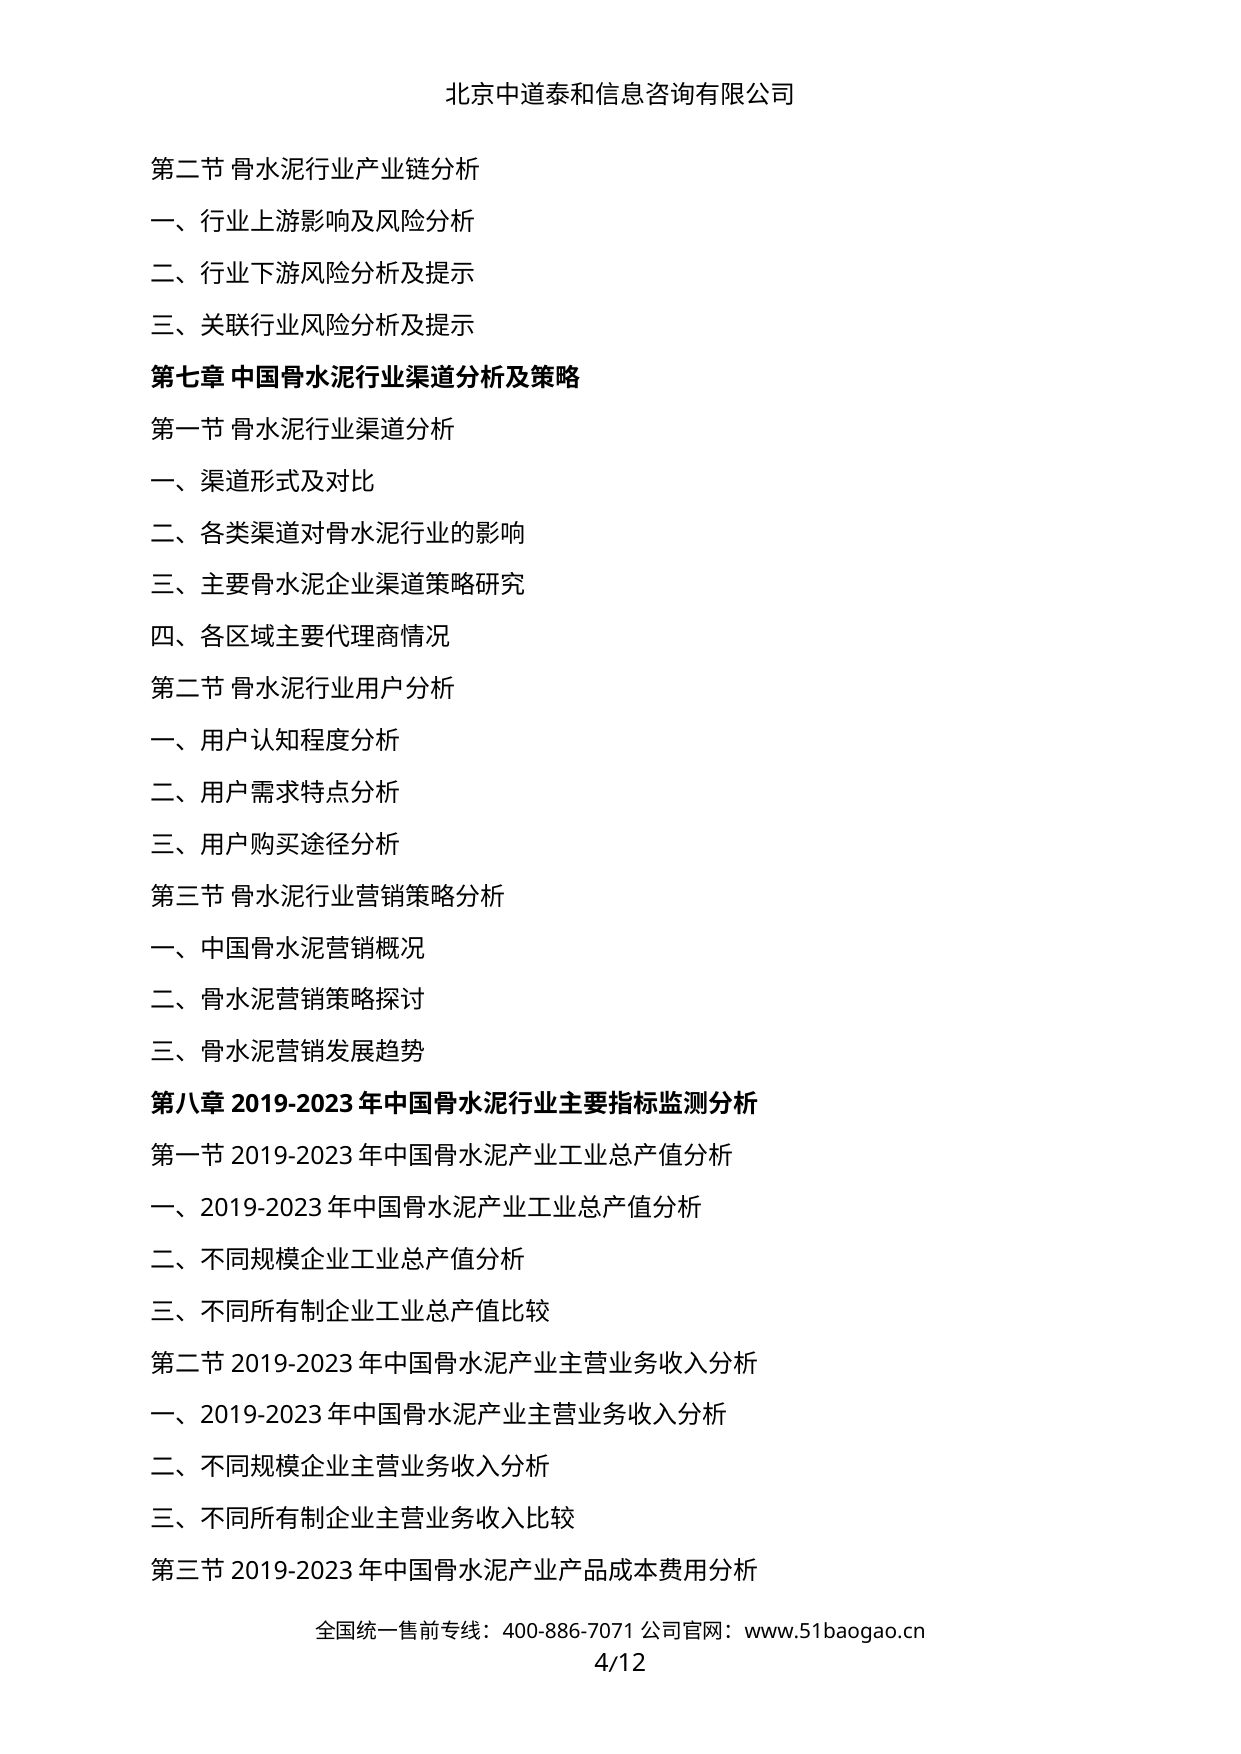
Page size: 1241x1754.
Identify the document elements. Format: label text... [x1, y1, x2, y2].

text 第三节 2019-2023年中国骨水泥产业产品成本费用分析 [150, 1551, 1090, 1587]
text 一、2019-2023年中国骨水泥产业主营业务收入分析 [150, 1395, 1090, 1431]
text 二、不同规模企业工业总产值分析 [150, 1239, 1090, 1276]
text 三、关联行业风险分析及提示 [150, 306, 1090, 342]
text 第三节 骨水泥行业营销策略分析 [150, 876, 1090, 912]
text 第二节 2019-2023年中国骨水泥产业主营业务收入分析 [150, 1343, 1090, 1379]
text 三、骨水泥营销发展趋势 [150, 1032, 1090, 1068]
text 一、行业上游影响及风险分析 [150, 202, 1090, 238]
text 第八章 2019-2023年中国骨水泥行业主要指标监测分析 [150, 1084, 1090, 1120]
text 一、渠道形式及对比 [150, 461, 1090, 497]
text 二、行业下游风险分析及提示 [150, 254, 1090, 290]
text 一、2019-2023年中国骨水泥产业工业总产值分析 [150, 1187, 1090, 1224]
text 第二节 骨水泥行业产业链分析 [150, 150, 1090, 186]
text 二、各类渠道对骨水泥行业的影响 [150, 513, 1090, 549]
text 第七章 中国骨水泥行业渠道分析及策略 [150, 357, 1090, 394]
text 第一节 2019-2023年中国骨水泥产业工业总产值分析 [150, 1136, 1090, 1172]
text 第二节 骨水泥行业用户分析 [150, 669, 1090, 705]
text 第一节 骨水泥行业渠道分析 [150, 409, 1090, 446]
text 二、骨水泥营销策略探讨 [150, 980, 1090, 1016]
text 一、用户认知程度分析 [150, 721, 1090, 757]
text 三、不同所有制企业主营业务收入比较 [150, 1499, 1090, 1535]
text 三、用户购买途径分析 [150, 824, 1090, 861]
text 三、不同所有制企业工业总产值比较 [150, 1291, 1090, 1327]
text 一、中国骨水泥营销概况 [150, 928, 1090, 964]
text 四、各区域主要代理商情况 [150, 617, 1090, 653]
text 三、主要骨水泥企业渠道策略研究 [150, 565, 1090, 601]
text 二、用户需求特点分析 [150, 772, 1090, 809]
text 二、不同规模企业主营业务收入分析 [150, 1447, 1090, 1483]
